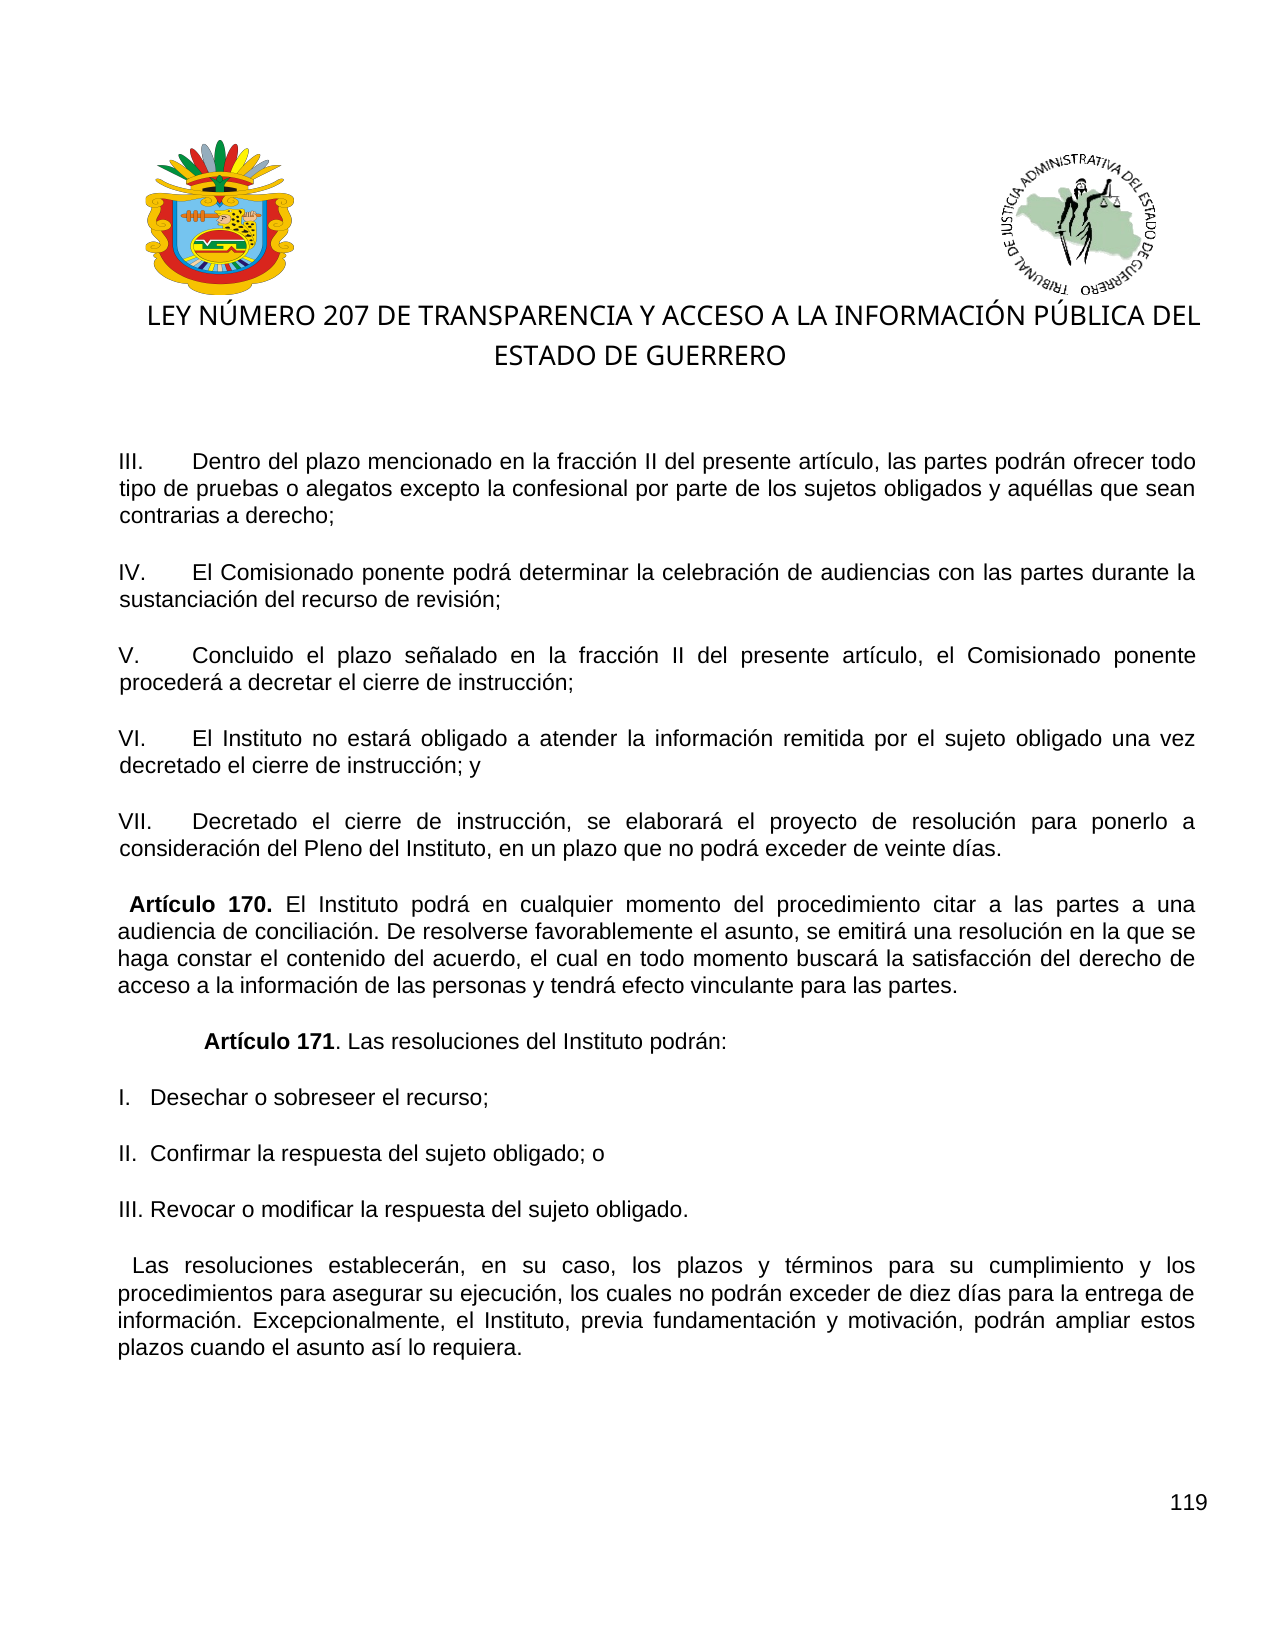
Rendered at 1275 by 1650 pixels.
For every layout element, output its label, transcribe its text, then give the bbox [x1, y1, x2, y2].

list El Instituto no estará obligado a atender la información remitida por el sujeto obligado una vez decretado el cierre de instrucción; y [118, 725, 1197, 778]
picture [145, 140, 294, 295]
list Revocar o modificar la respuesta del sujeto obligado. [118, 1196, 1197, 1223]
list Confirmar la respuesta del sujeto obligado; o [118, 1140, 1197, 1167]
list El Comisionado ponente podrá determinar la celebración de audiencias con las partes durante la sustanciación del recurso de revisión; [118, 558, 1197, 612]
picture [1001, 154, 1156, 295]
list Dentro del plazo mencionado en la fracción II del presente artículo, las partes podrán ofrecer todo tipo de pruebas o alegatos excepto la confesional por parte de los sujetos obligados y aquéllas que sean contrarias a derecho; [118, 448, 1197, 529]
text Artículo 171. Las resoluciones del Instituto podrán: [116, 1028, 1208, 1054]
list Decretado el cierre de instrucción, se elaborará el proyecto de resolución para ponerlo a consideración del Pleno del Instituto, en un plazo que no podrá exceder de veinte días. [118, 808, 1197, 861]
list Desechar o sobreseer el recurso; [118, 1084, 1197, 1111]
list Concluido el plazo señalado en la fracción II del presente artículo, el Comisionado ponente procederá a decretar el cierre de instrucción; [118, 642, 1197, 695]
text Artículo 170. El Instituto podrá en cualquier momento del procedimiento citar a las partes a una audiencia de conciliación. De resolverse favorablemente el asunto, se emitirá una resolución en la que se haga constar el contenido del acuerdo, el cual en todo momento buscará la satisfacción del derecho de acceso a la información de las personas y tendrá efecto vinculante para las partes. [116, 891, 1197, 998]
text Las resoluciones establecerán, en su caso, los plazos y términos para su cumplimiento y los procedimientos para asegurar su ejecución, los cuales no podrán exceder de diez días para la entrega de información. Excepcionalmente, el Instituto, previa fundamentación y motivación, podrán ampliar estos plazos cuando el asunto así lo requiera. [116, 1252, 1197, 1360]
